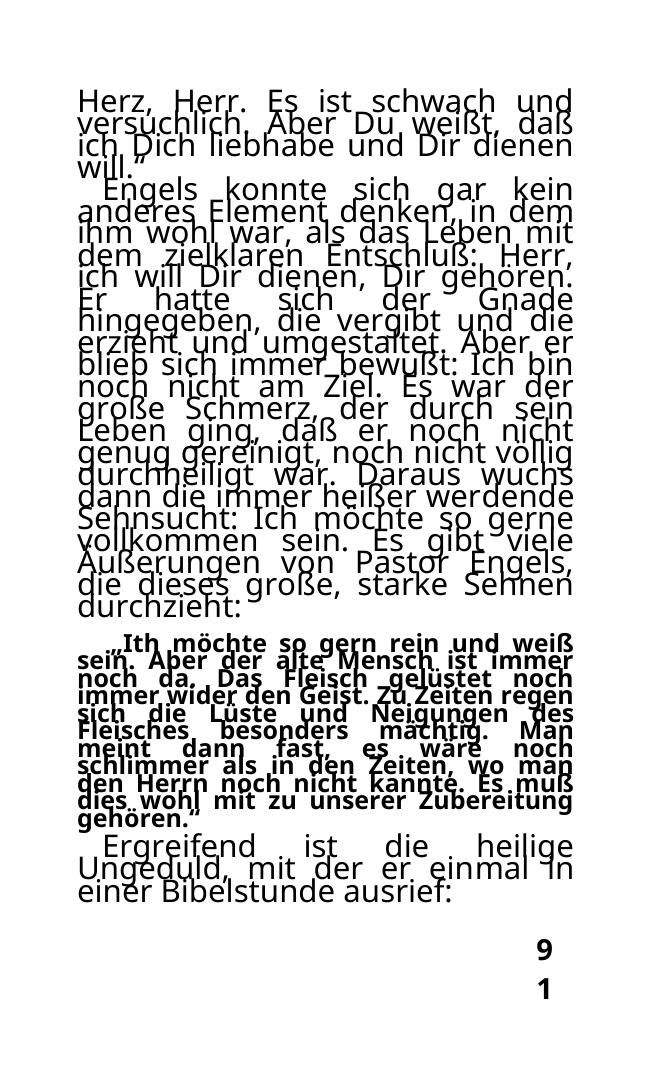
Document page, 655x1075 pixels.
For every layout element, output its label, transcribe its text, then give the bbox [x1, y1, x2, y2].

text Herz, Herr. Es ist schwach und versuchlich. Aber Du weißt, daß ich Dich liebhabe und Dir dienen will.“ [77, 94, 574, 182]
text Ergreifend ist die heilige Ungeduld, mit der er einmal in einer Bibelstunde ausrief: [77, 839, 574, 907]
text Engels konnte sich gar kein anderes Element denken, in dem ihm wohl war, als das Leben mit dem zielklaren Entschluß: Herr, ich will Dir dienen, Dir gehören. Er hatte sich der Gnade hingegeben, die vergibt und die erzieht und umgestaltet. Aber er blieb sich immer bewußt: Ich bin noch nicht am Ziel. Es war der große Schmerz, der durch sein Leben ging, daß er noch nicht genug gereinigt, noch nicht völlig durchheiligt war. Daraus wuchs dann die immer heißer werdende Sehnsucht: Ich möchte so gerne vollkommen sein. Es gibt viele Äußerungen von Pastor Engels, die dieses große, starke Sehnen durchzieht: [77, 182, 574, 622]
text „Ith möchte so gern rein und weiß sein. Aber der alte Mensch ist immer noch da. Das Fleisch gelüstet noch immer wider den Geist. Zu Zeiten regen sich die Lüste und Neigungen des Fleisches besonders mächtig. Man meint dann fast, es wäre noch schlimmer als in den Zeiten, wo man den Herrn noch nicht kannte. Es muß dies wohl mit zu unserer Zubereitung gehören.“ [77, 638, 574, 831]
